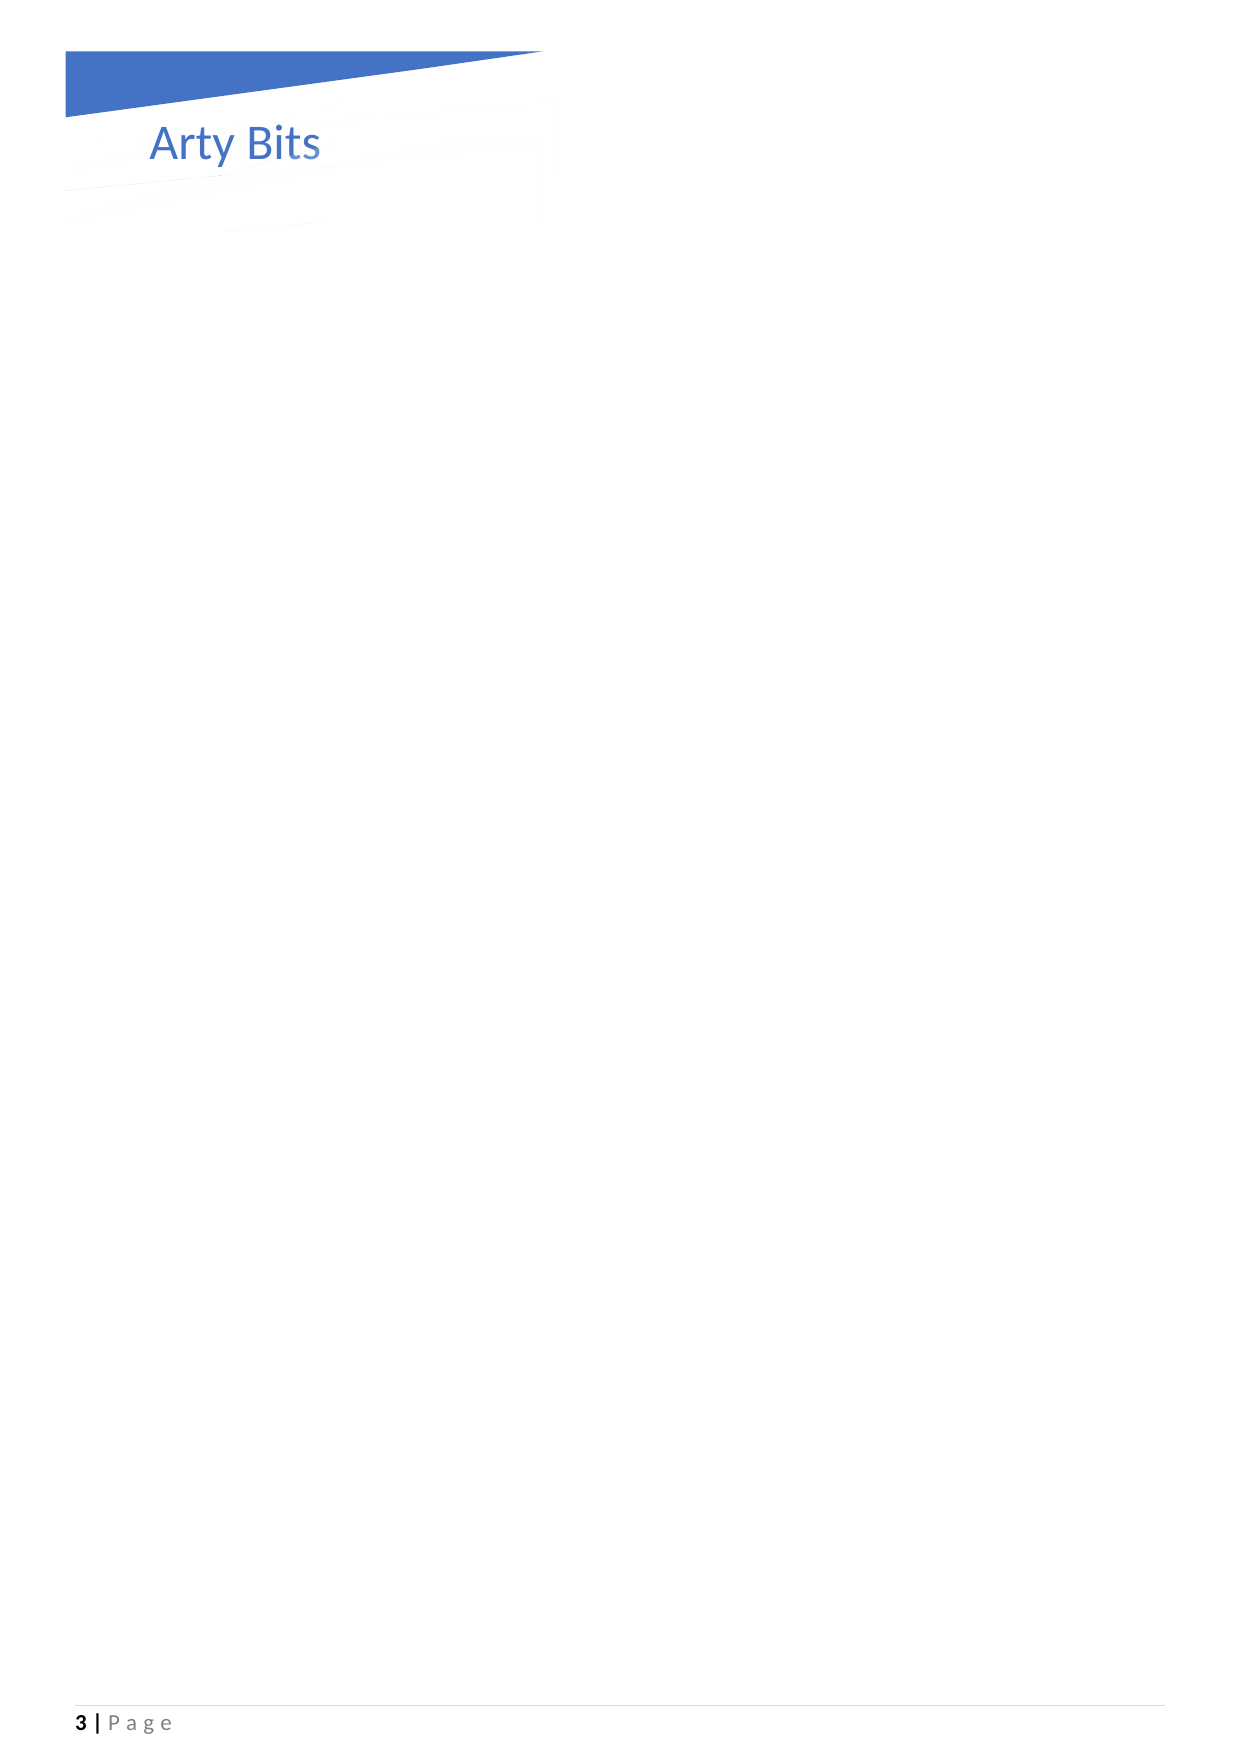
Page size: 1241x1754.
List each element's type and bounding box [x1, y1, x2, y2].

picture [64, 102, 703, 263]
